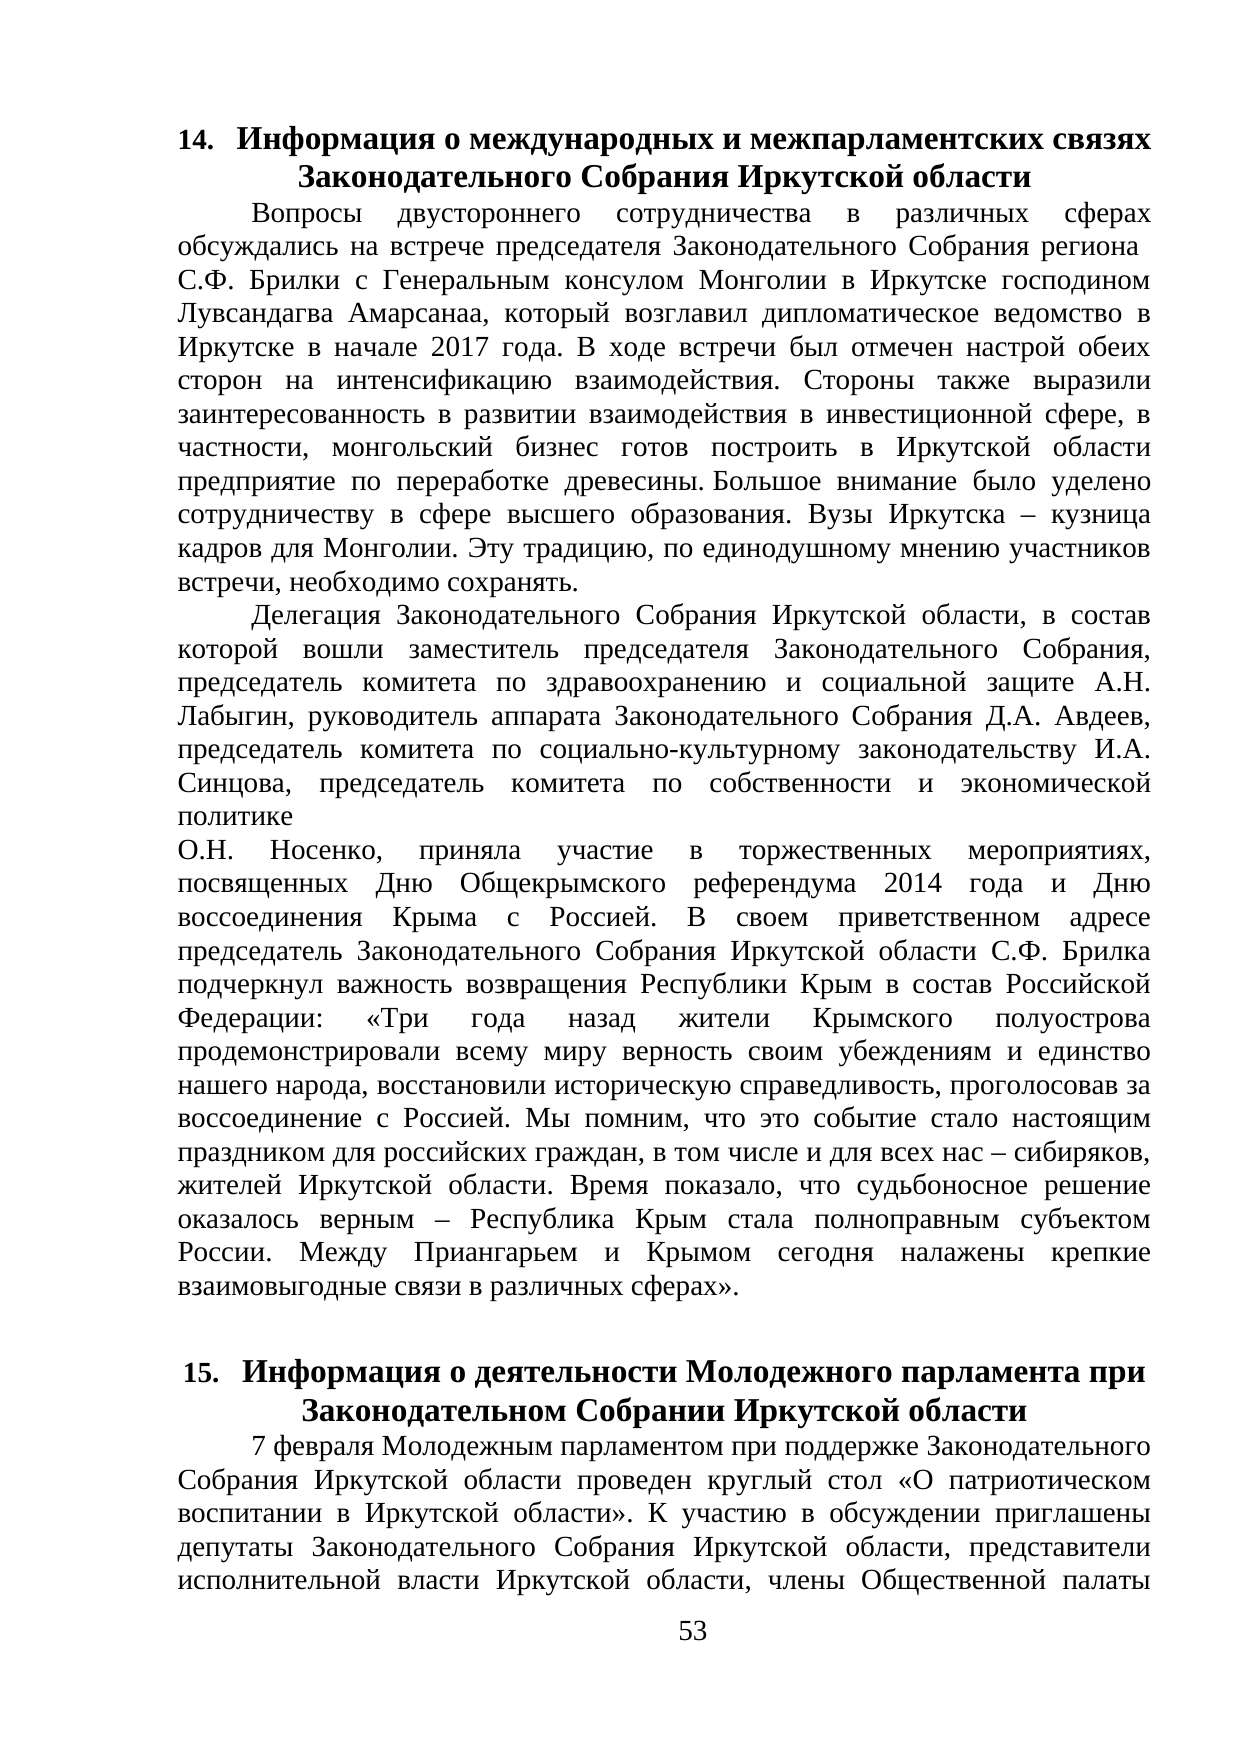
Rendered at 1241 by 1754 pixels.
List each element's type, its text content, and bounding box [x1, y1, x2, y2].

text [177, 1428, 1152, 1596]
text Делегация Законодательного Собрания Иркутской области, в состав которой вошли заместитель председателя Законодательного Собрания, председатель комитета по здравоохранению и социальной защите А.Н. Лабыгин, руководитель аппарата Законодательного Собрания Д.А. Авдеев, председатель комитета по социально-культурному законодательству И.А. Синцова, председатель комитета по собственности и экономической политике О.Н. Носенко, приняла участие в торжественных мероприятиях, посвященных Дню Общекрымского референдума 2014 года и Дню воссоединения Крыма с Россией. В своем приветственном адресе председатель Законодательного Собрания Иркутской области С.Ф. Брилка подчеркнул важность возвращения Республики Крым в состав Российской Федерации: «Три года назад жители Крымского полуострова продемонстрировали всему миру верность своим убеждениям и единство нашего народа, восстановили историческую справедливость, проголосовав за воссоединение с Россией. Мы помним, что это событие стало настоящим праздником для российских граждан, в том числе и для всех нас – сибиряков, жителей Иркутской области. Время показало, что судьбоносное решение оказалось верным – Республика Крым стала полноправным субъектом России. Между Приангарьем и Крымом сегодня налажены крепкие взаимовыгодные связи в различных сферах». [177, 597, 1152, 1302]
subtitle Информация о международных и межпарламентских связях Законодательного Собрания Иркутской области [177, 118, 1152, 195]
text Вопросы двустороннего сотрудничества в различных сферах обсуждались на встрече председателя Законодательного Собрания региона С.Ф. Брилки с Генеральным консулом Монголии в Иркутске господином Лувсандагва Амарсанаа, который возглавил дипломатическое ведомство в Иркутске в начале 2017 года. В ходе встречи был отмечен настрой обеих сторон на интенсификацию взаимодействия. Стороны также выразили заинтересованность в развитии взаимодействия в инвестиционной сфере, в частности, монгольский бизнес готов построить в Иркутской области предприятие по переработке древесины. Большое внимание было уделено сотрудничеству в сфере высшего образования. Вузы Иркутска – кузница кадров для Монголии. Эту традицию, по единодушному мнению участников встречи, необходимо сохранять. [177, 195, 1152, 597]
subtitle Информация о деятельности Молодежного парламента при Законодательном Собрании Иркутской области [177, 1352, 1152, 1428]
